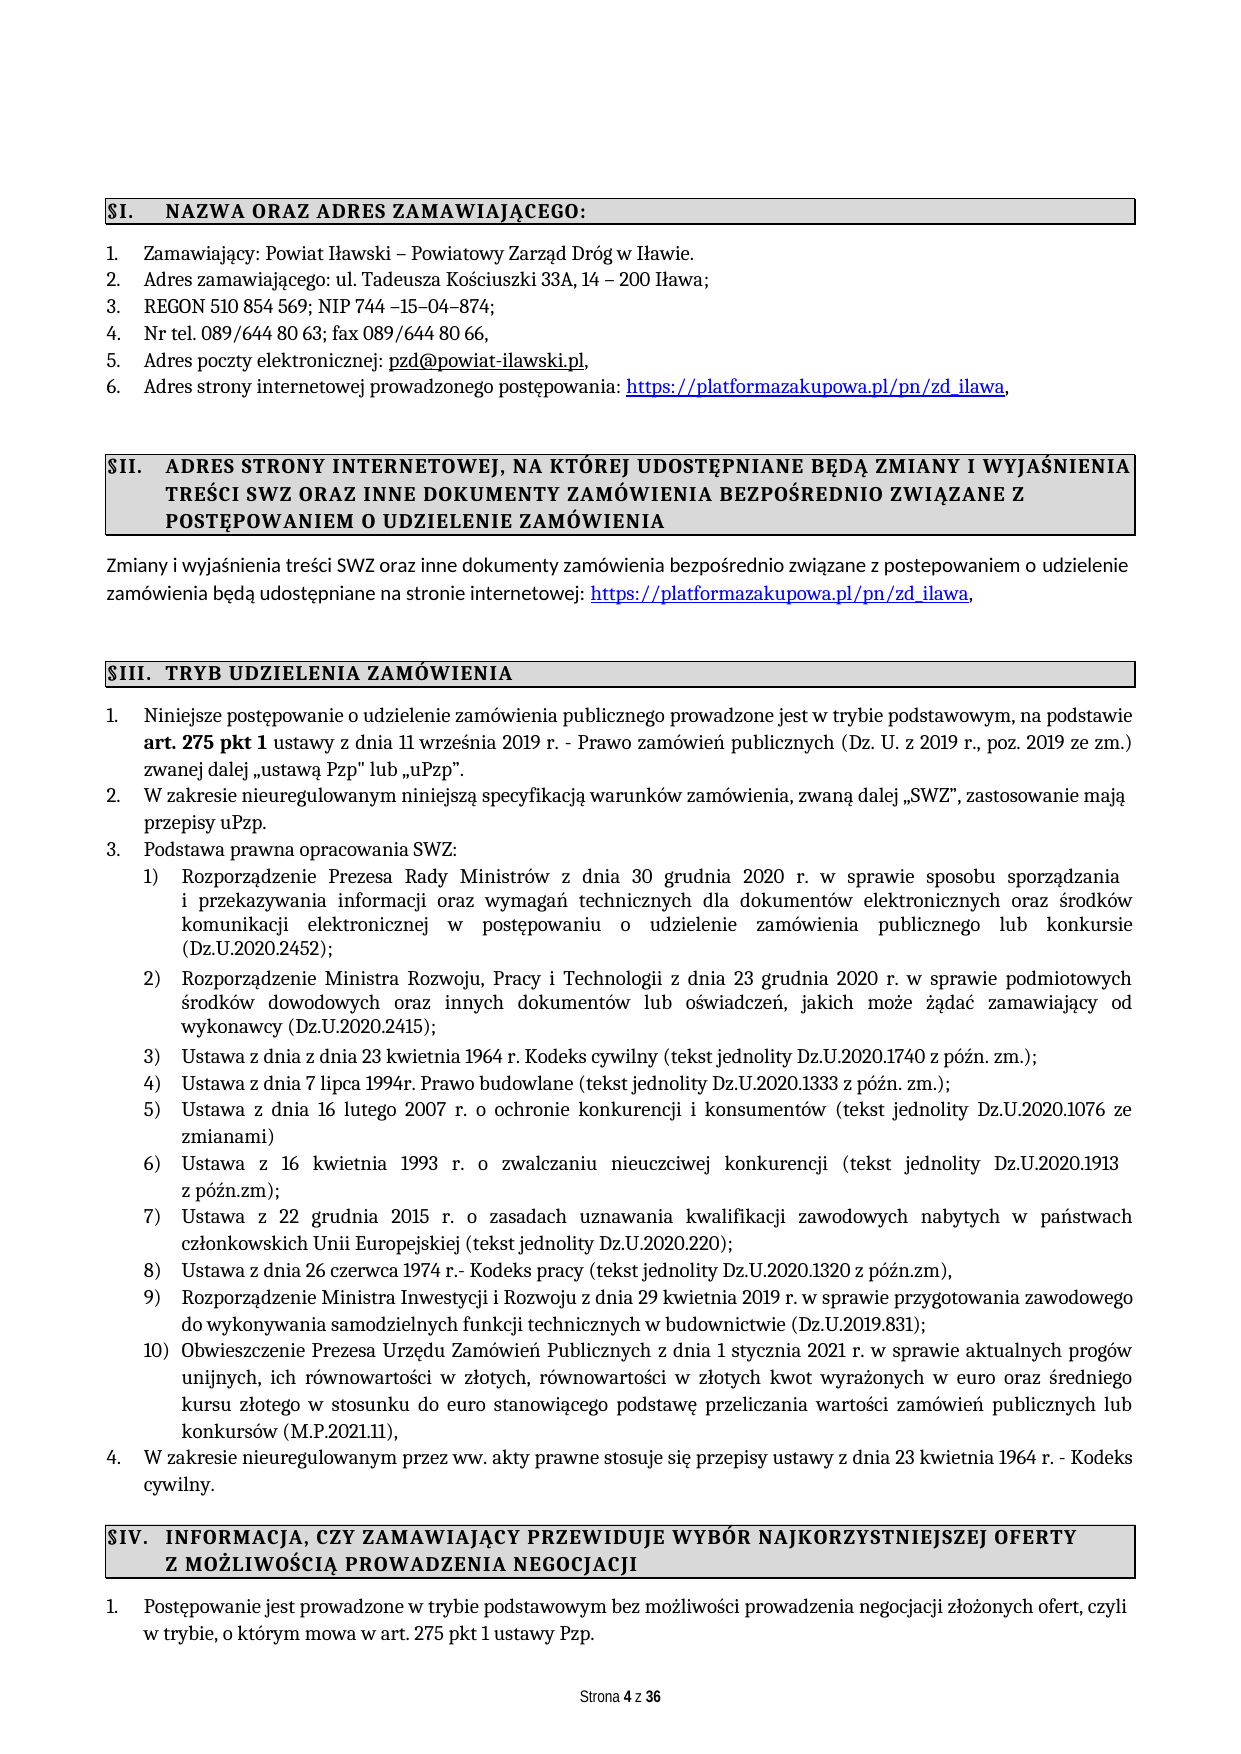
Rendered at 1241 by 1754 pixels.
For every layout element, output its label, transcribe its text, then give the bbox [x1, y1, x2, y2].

list W zakresie nieuregulowanym niniejszą specyfikacją warunków zamówienia, zwaną dalej „SWZ”, zastosowanie mają przepisy uPzp. [106, 784, 1134, 835]
list Rozporządzenie Ministra Rozwoju, Pracy i Technologii z dnia 23 grudnia 2020 r. w sprawie podmiotowych środków dowodowych oraz innych dokumentów lub oświadczeń, jakich może żądać zamawiający od wykonawcy (Dz.U.2020.2415); [143, 966, 1134, 1038]
list Ustawa z dnia 16 lutego 2007 r. o ochronie konkurencji i konsumentów (tekst jednolity Dz.U.2020.1076 ze zmianami) [143, 1098, 1134, 1149]
list Zamawiający: Powiat Iławski – Powiatowy Zarząd Dróg w Iławie. [106, 241, 1134, 265]
list Adres poczty elektronicznej: pzd@powiat-ilawski.pl, [106, 348, 1134, 372]
list Ustawa z dnia 7 lipca 1994r. Prawo budowlane (tekst jednolity Dz.U.2020.1333 z późn. zm.); [143, 1071, 1134, 1095]
list Zmiany i wyjaśnienia treści SWZ oraz inne dokumenty zamówienia bezpośrednio związane z postepowaniem o udzielenie zamówienia będą udostępniane na stronie internetowej: https://platformazakupowa.pl/pn/zd_ilawa, [106, 552, 1134, 606]
list Ustawa z 22 grudnia 2015 r. o zasadach uznawania kwalifikacji zawodowych nabytych w państwach członkowskich Unii Europejskiej (tekst jednolity Dz.U.2020.220); [143, 1205, 1134, 1256]
list Niniejsze postępowanie o udzielenie zamówienia publicznego prowadzone jest w trybie podstawowym, na podstawie art. 275 pkt 1 ustawy z dnia 11 września 2019 r. - Prawo zamówień publicznych (Dz. U. z 2019 r., poz. 2019 ze zm.) zwanej dalej „ustawą Pzp" lub „uPzp”. [106, 704, 1134, 781]
list Adres zamawiającego: ul. Tadeusza Kościuszki 33A, 14 – 200 Iława; [106, 268, 1134, 292]
list Rozporządzenie Prezesa Rady Ministrów z dnia 30 grudnia 2020 r. w sprawie sposobu sporządzania i przekazywania informacji oraz wymagań technicznych dla dokumentów elektronicznych oraz środków komunikacji elektronicznej w postępowaniu o udzielenie zamówienia publicznego lub konkursie (Dz.U.2020.2452); [143, 864, 1134, 960]
list Adres strony internetowej prowadzonego postępowania: https://platformazakupowa.pl/pn/zd_ilawa, [106, 375, 1134, 399]
subtitle Informacja, czy zamawiający przewiduje wybór najkorzystniejszej oferty z możliwością prowadzenia negocjacji [106, 1526, 1134, 1577]
subtitle Tryb udzielenia zamówienia [106, 662, 1134, 686]
subtitle Nazwa oraz adres Zamawiającego: [106, 199, 1134, 223]
list Ustawa z dnia z dnia 23 kwietnia 1964 r. Kodeks cywilny (tekst jednolity Dz.U.2020.1740 z późn. zm.); [143, 1044, 1134, 1068]
list Ustawa z 16 kwietnia 1993 r. o zwalczaniu nieuczciwej konkurencji (tekst jednolity Dz.U.2020.1913 z późn.zm); [143, 1152, 1134, 1202]
list Podstawa prawna opracowania SWZ: [106, 837, 1134, 861]
list W zakresie nieuregulowanym przez ww. akty prawne stosuje się przepisy ustawy z dnia 23 kwietnia 1964 r. - Kodeks cywilny. [106, 1446, 1134, 1497]
list Ustawa z dnia 26 czerwca 1974 r.- Kodeks pracy (tekst jednolity Dz.U.2020.1320 z późn.zm), [143, 1259, 1134, 1283]
list Nr tel. 089/644 80 63; fax 089/644 80 66, [106, 322, 1134, 346]
subtitle Adres strony internetowej, na której udostępniane będą zmiany i wyjaśnienia treści SWZ oraz inne dokumenty zamówienia bezpośrednio związane z postępowaniem o udzielenie zamówienia [106, 455, 1134, 534]
list REGON 510 854 569; NIP 744 –15–04–874; [106, 295, 1134, 319]
list Obwieszczenie Prezesa Urzędu Zamówień Publicznych z dnia 1 stycznia 2021 r. w sprawie aktualnych progów unijnych, ich równowartości w złotych, równowartości w złotych kwot wyrażonych w euro oraz średniego kursu złotego w stosunku do euro stanowiącego podstawę przeliczania wartości zamówień publicznych lub konkursów (M.P.2021.11), [143, 1339, 1134, 1443]
list Postępowanie jest prowadzone w trybie podstawowym bez możliwości prowadzenia negocjacji złożonych ofert, czyli w trybie, o którym mowa w art. 275 pkt 1 ustawy Pzp. [106, 1595, 1134, 1646]
list Rozporządzenie Ministra Inwestycji i Rozwoju z dnia 29 kwietnia 2019 r. w sprawie przygotowania zawodowego do wykonywania samodzielnych funkcji technicznych w budownictwie (Dz.U.2019.831); [143, 1285, 1134, 1336]
